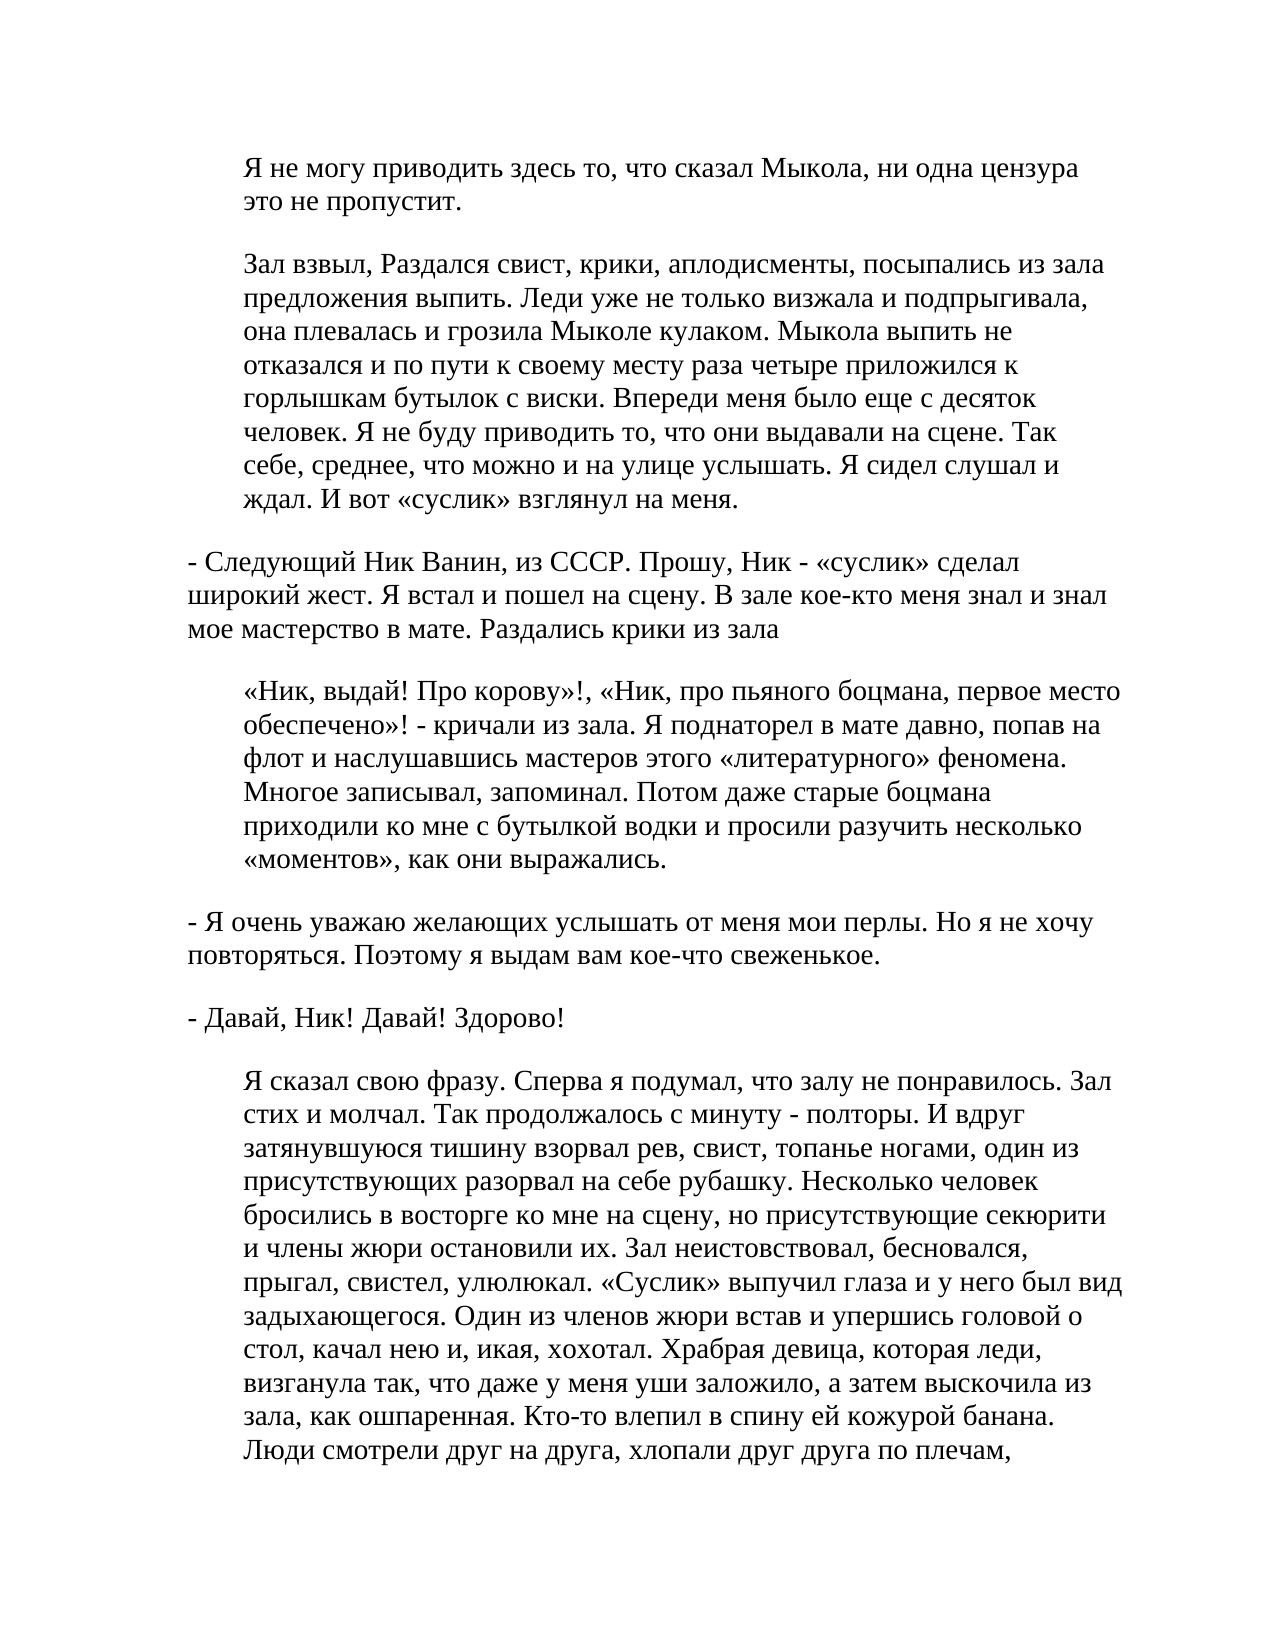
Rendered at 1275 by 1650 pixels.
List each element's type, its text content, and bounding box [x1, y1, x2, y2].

text - Следующий Ник Ванин, из СССР. Прошу, Ник - «суслик» сделал широкий жест. Я встал и пошел на сцену. В зале кое-кто меня знал и знал мое мастерство в мате. Раздались крики из зала [187, 544, 1125, 644]
text Зал взвыл, Раздался свист, крики, аплодисменты, посыпались из зала предложения выпить. Леди уже не только визжала и подпрыгивала, она плевалась и грозила Мыколе кулаком. Мыкола выпить не отказался и по пути к своему месту раза четыре приложился к горлышкам бутылок с виски. Впереди меня было еще с десяток человек. Я не буду приводить то, что они выдавали на сцене. Так себе, среднее, что можно и на улице услышать. Я сидел слушал и ждал. И вот «суслик» взглянул на меня. [243, 246, 1125, 514]
text Я не могу приводить здесь то, что сказал Мыкола, ни одна цензура это не пропустит. [243, 150, 1125, 217]
text - Я очень уважаю желающих услышать от меня мои перлы. Но я не хочу повторяться. Поэтому я выдам вам кое-что свеженькое. [187, 904, 1125, 971]
text - Давай, Ник! Давай! Здорово! [187, 1000, 1125, 1034]
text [243, 1063, 1125, 1465]
text «Ник, выдай! Про корову»!, «Ник, про пьяного боцмана, первое место обеспечено»! - кричали из зала. Я поднаторел в мате давно, попав на флот и наслушавшись мастеров этого «литературного» феномена. Многое записывал, запоминал. Потом даже старые боцмана приходили ко мне с бутылкой водки и просили разучить несколько «моментов», как они выражались. [243, 673, 1125, 875]
